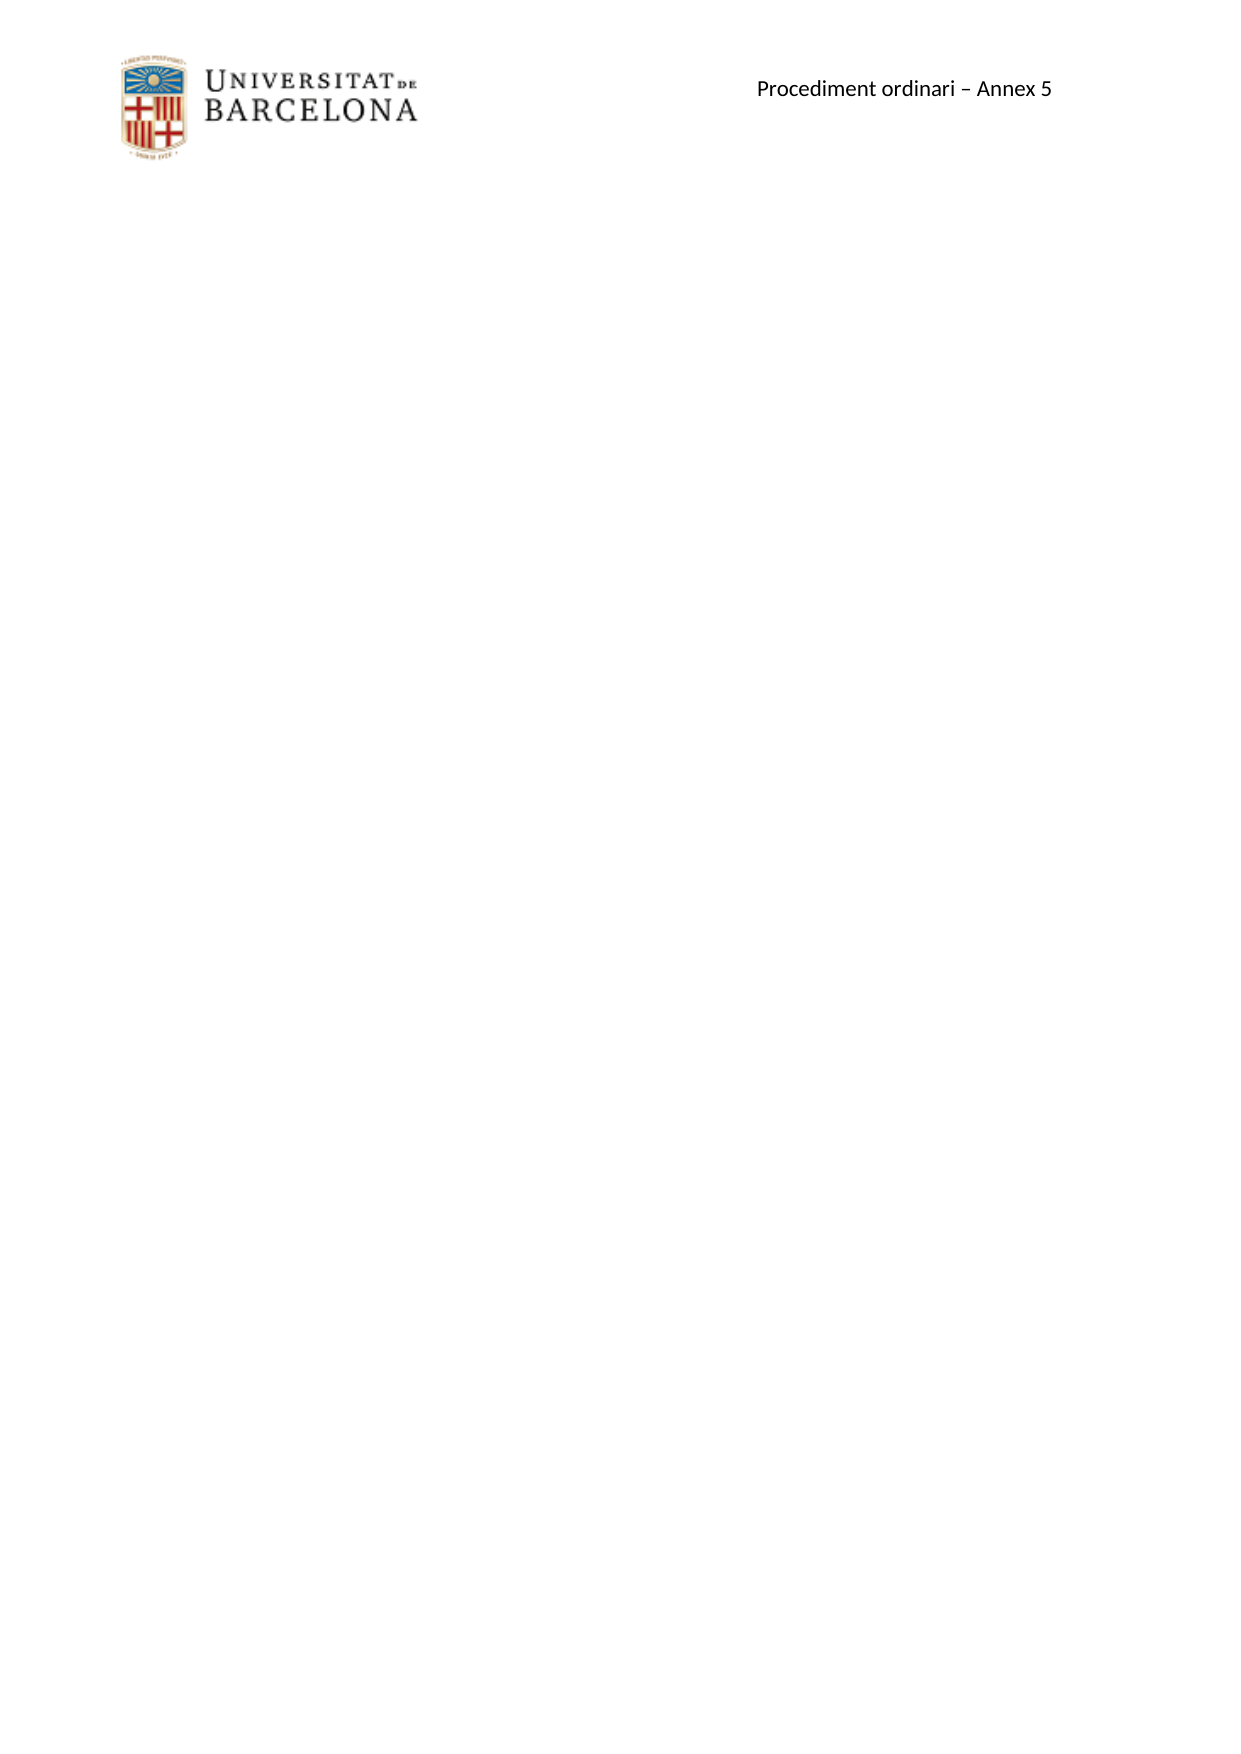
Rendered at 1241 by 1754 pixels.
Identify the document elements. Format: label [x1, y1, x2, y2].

picture [103, 44, 444, 169]
